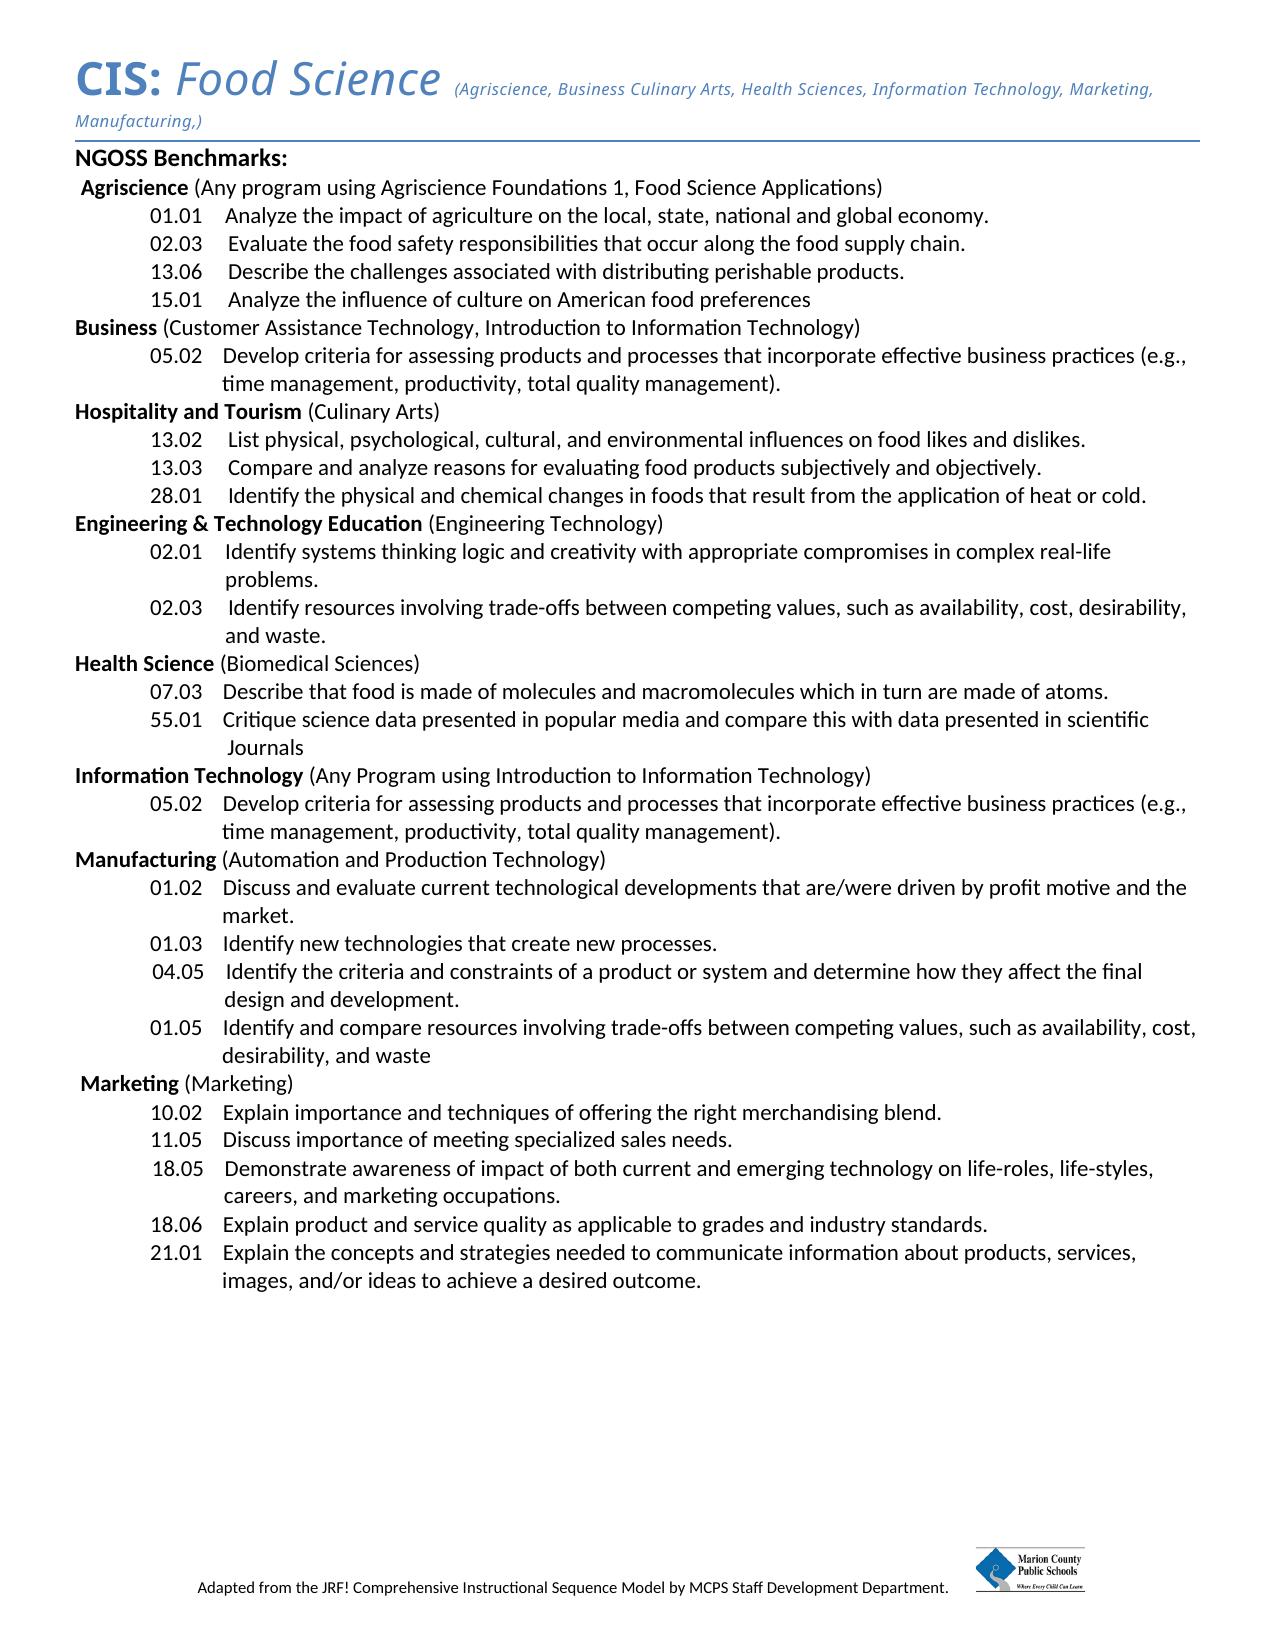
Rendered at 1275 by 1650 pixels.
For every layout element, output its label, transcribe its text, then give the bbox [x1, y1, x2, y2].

text 15.01 Analyze the influence of culture on American food preferences [150, 285, 1200, 313]
text Journals [150, 733, 1200, 761]
text Health Science (Biomedical Sciences) [75, 649, 1200, 677]
picture [975, 1547, 1086, 1594]
text 28.01 Identify the physical and chemical changes in foods that result from the application of heat or cold. [150, 481, 1200, 509]
text 02.03 Identify resources involving trade-offs between competing values, such as availability, cost, desirability, and waste. [150, 593, 1200, 649]
text Business (Customer Assistance Technology, Introduction to Information Technology) [75, 313, 1200, 341]
text 01.05 Identify and compare resources involving trade-offs between competing values, such as availability, cost, [150, 1013, 1200, 1042]
list Identify systems thinking logic and creativity with appropriate compromises in complex real-life problems. [150, 537, 1200, 593]
text careers, and marketing occupations. [152, 1182, 1200, 1210]
text 21.01 Explain the concepts and strategies needed to communicate information about products, services, [150, 1238, 1200, 1266]
title CIS: Food Science (Agriscience, Business Culinary Arts, Health Sciences, Information Technology, Marketing, Manufacturing,) [75, 47, 1200, 140]
text 18.05 Demonstrate awareness of impact of both current and emerging technology on life-roles, life-styles, [152, 1154, 1200, 1182]
text 13.03 Compare and analyze reasons for evaluating food products subjectively and objectively. [150, 453, 1200, 481]
text 10.02 Explain importance and techniques of offering the right merchandising blend. [150, 1098, 1200, 1126]
text 01.03 Identify new technologies that create new processes. [150, 929, 1200, 957]
text Agriscience (Any program using Agriscience Foundations 1, Food Science Applications) [75, 173, 1200, 201]
text NGOSS Benchmarks: [75, 142, 1200, 173]
text market. [150, 901, 1200, 929]
text 18.06 Explain product and service quality as applicable to grades and industry standards. [150, 1210, 1200, 1238]
text Marketing (Marketing) [75, 1069, 1200, 1098]
text 13.02 List physical, psychological, cultural, and environmental influences on food likes and dislikes. [150, 425, 1200, 453]
text Manufacturing (Automation and Production Technology) [75, 845, 1200, 873]
text 01.02 Discuss and evaluate current technological developments that are/were driven by profit motive and the [150, 873, 1200, 901]
text Information Technology (Any Program using Introduction to Information Technology) [75, 761, 1200, 789]
text desirability, and waste [150, 1042, 1200, 1069]
text 02.03 Evaluate the food safety responsibilities that occur along the food supply chain. [150, 229, 1200, 257]
text 05.02 Develop criteria for assessing products and processes that incorporate effective business practices (e.g., [150, 789, 1200, 817]
text design and development. [75, 986, 1200, 1013]
list Analyze the impact of agriculture on the local, state, national and global economy. [150, 201, 1200, 229]
text 13.06 Describe the challenges associated with distributing perishable products. [150, 257, 1200, 285]
text time management, productivity, total quality management). [150, 369, 1200, 397]
text time management, productivity, total quality management). [150, 817, 1200, 845]
text Engineering & Technology Education (Engineering Technology) [75, 509, 1200, 537]
text 11.05 Discuss importance of meeting specialized sales needs. [150, 1126, 1200, 1154]
text Hospitality and Tourism (Culinary Arts) [75, 397, 1200, 425]
text 04.05 Identify the criteria and constraints of a product or system and determine how they affect the final [75, 957, 1200, 986]
text 07.03 Describe that food is made of molecules and macromolecules which in turn are made of atoms. [150, 677, 1200, 705]
text 55.01 Critique science data presented in popular media and compare this with data presented in scientific [150, 705, 1200, 733]
text 05.02 Develop criteria for assessing products and processes that incorporate effective business practices (e.g., [150, 341, 1200, 369]
text images, and/or ideas to achieve a desired outcome. [150, 1266, 1200, 1294]
